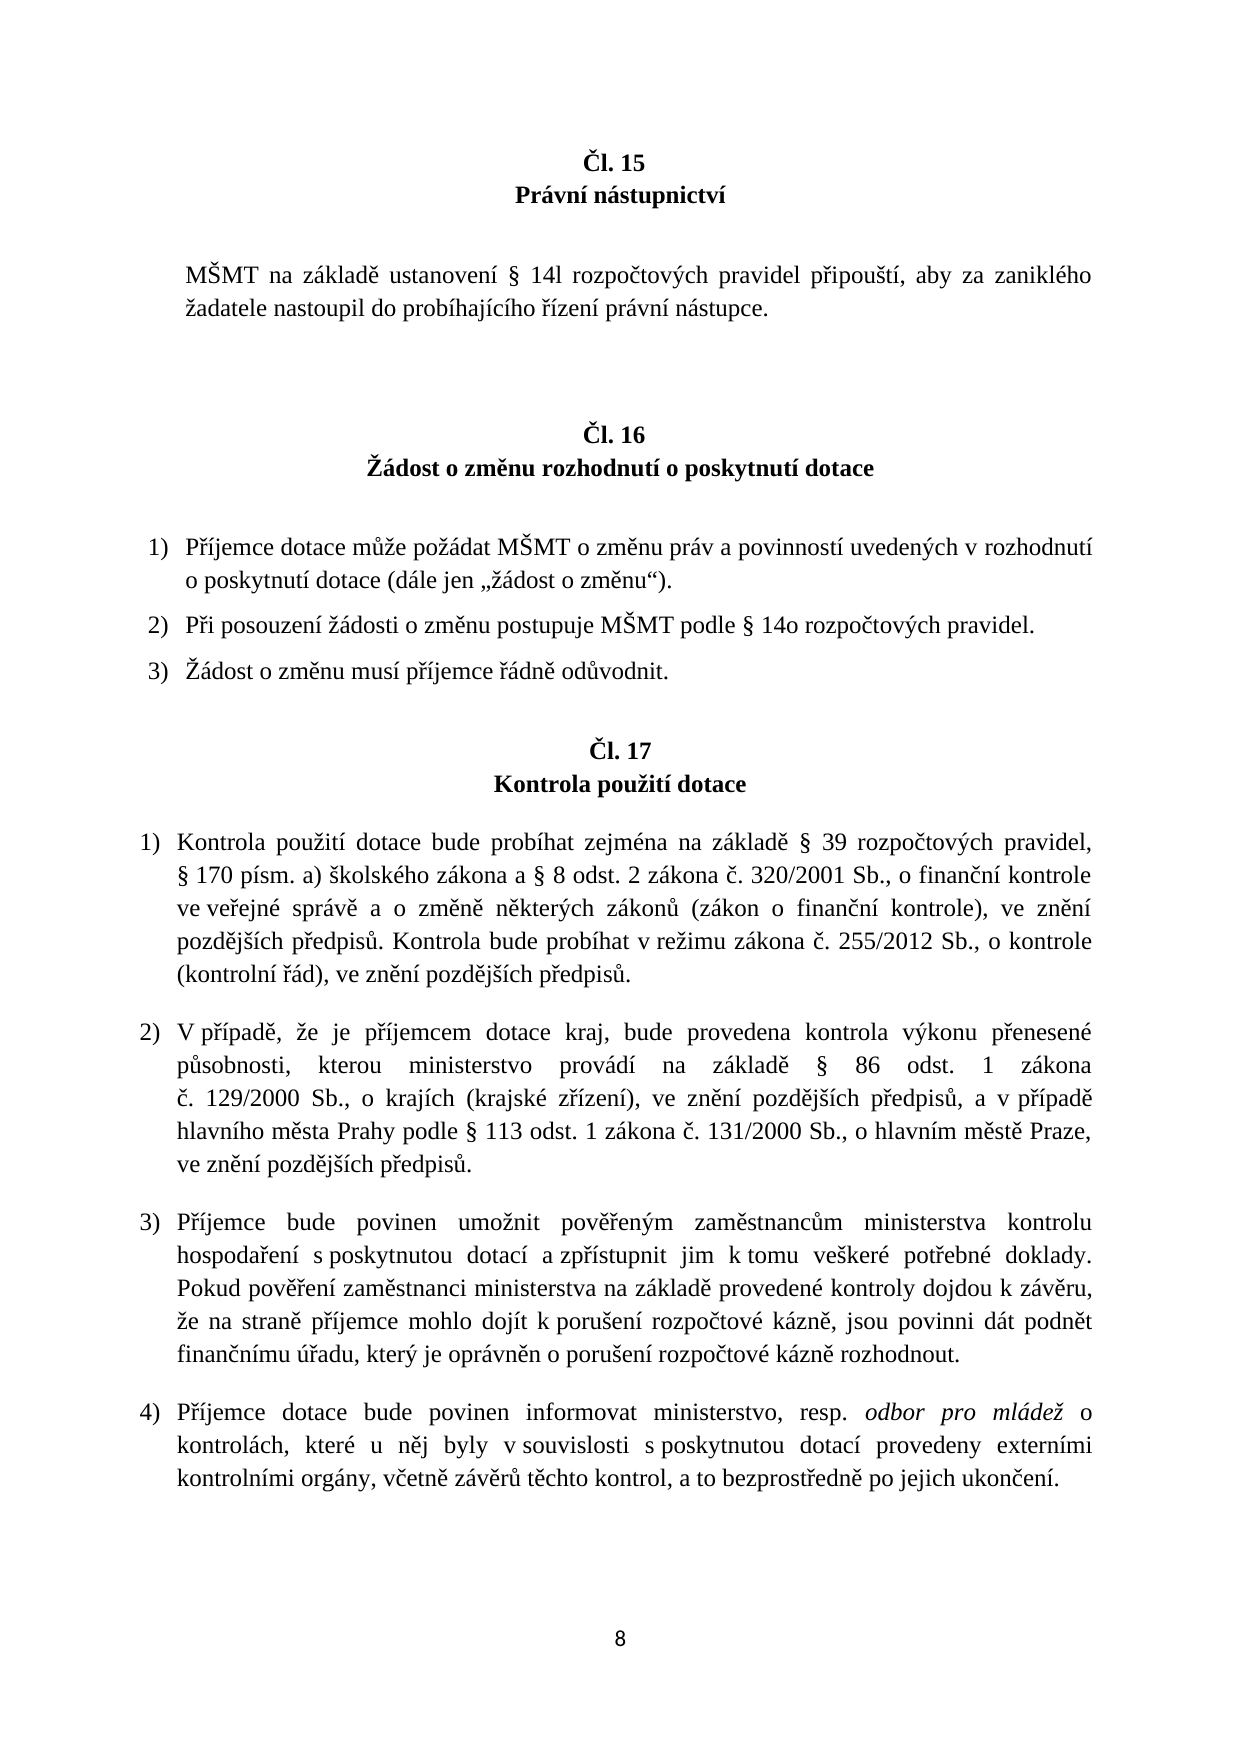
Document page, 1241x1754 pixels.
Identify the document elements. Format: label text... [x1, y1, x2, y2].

subtitle MŠMT na základě ustanovení § 14l rozpočtových pravidel připouští, aby za zaniklého žadatele nastoupil do probíhajícího řízení právní nástupce. [185, 261, 1093, 322]
list Příjemce bude povinen umožnit pověřeným zaměstnancům ministerstva kontrolu hospodaření s poskytnutou dotací a zpřístupnit jim k tomu veškeré potřebné doklady. Pokud pověření zaměstnanci ministerstva na základě provedené kontroly dojdou k závěru, že na straně příjemce mohlo dojít k porušení rozpočtové kázně, jsou povinni dát podnět finančnímu úřadu, který je oprávněn o porušení rozpočtové kázně rozhodnout. [139, 1207, 1093, 1368]
text Čl. 16 [185, 420, 1043, 449]
subtitle Příjemce dotace může požádat MŠMT o změnu práv a povinností uvedených v rozhodnutí o poskytnutí dotace (dále jen „žádost o změnu“). [148, 532, 1093, 594]
text Žádost o změnu rozhodnutí o poskytnutí dotace [177, 453, 1063, 482]
list Kontrola použití dotace bude probíhat zejména na základě § 39 rozpočtových pravidel, § 170 písm. a) školského zákona a § 8 odst. 2 zákona č. 320/2001 Sb., o finanční kontrole ve veřejné správě a o změně některých zákonů (zákon o finanční kontrole), ve znění pozdějších předpisů. Kontrola bude probíhat v režimu zákona č. 255/2012 Sb., o kontrole (kontrolní řád), ve znění pozdějších předpisů. [139, 827, 1093, 988]
subtitle Žádost o změnu musí příjemce řádně odůvodnit. [148, 656, 1093, 685]
list Příjemce dotace bude povinen informovat ministerstvo, resp. odbor pro mládež o kontrolách, které u něj byly v souvislosti s poskytnutou dotací provedeny externími kontrolními orgány, včetně závěrů těchto kontrol, a to bezprostředně po jejich ukončení. [139, 1397, 1093, 1492]
subtitle Při posouzení žádosti o změnu postupuje MŠMT podle § 14o rozpočtových pravidel. [148, 610, 1093, 639]
list V případě, že je příjemcem dotace kraj, bude provedena kontrola výkonu přenesené působnosti, kterou ministerstvo provádí na základě § 86 odst. 1 zákona č. 129/2000 Sb., o krajích (krajské zřízení), ve znění pozdějších předpisů, a v případě hlavního města Prahy podle § 113 odst. 1 zákona č. 131/2000 Sb., o hlavním městě Praze, ve znění pozdějších předpisů. [139, 1017, 1093, 1178]
text Právní nástupnictví [177, 181, 1063, 209]
text Čl. 17 [148, 736, 1093, 764]
text Kontrola použití dotace [148, 769, 1093, 798]
text Čl. 15 [185, 148, 1043, 176]
